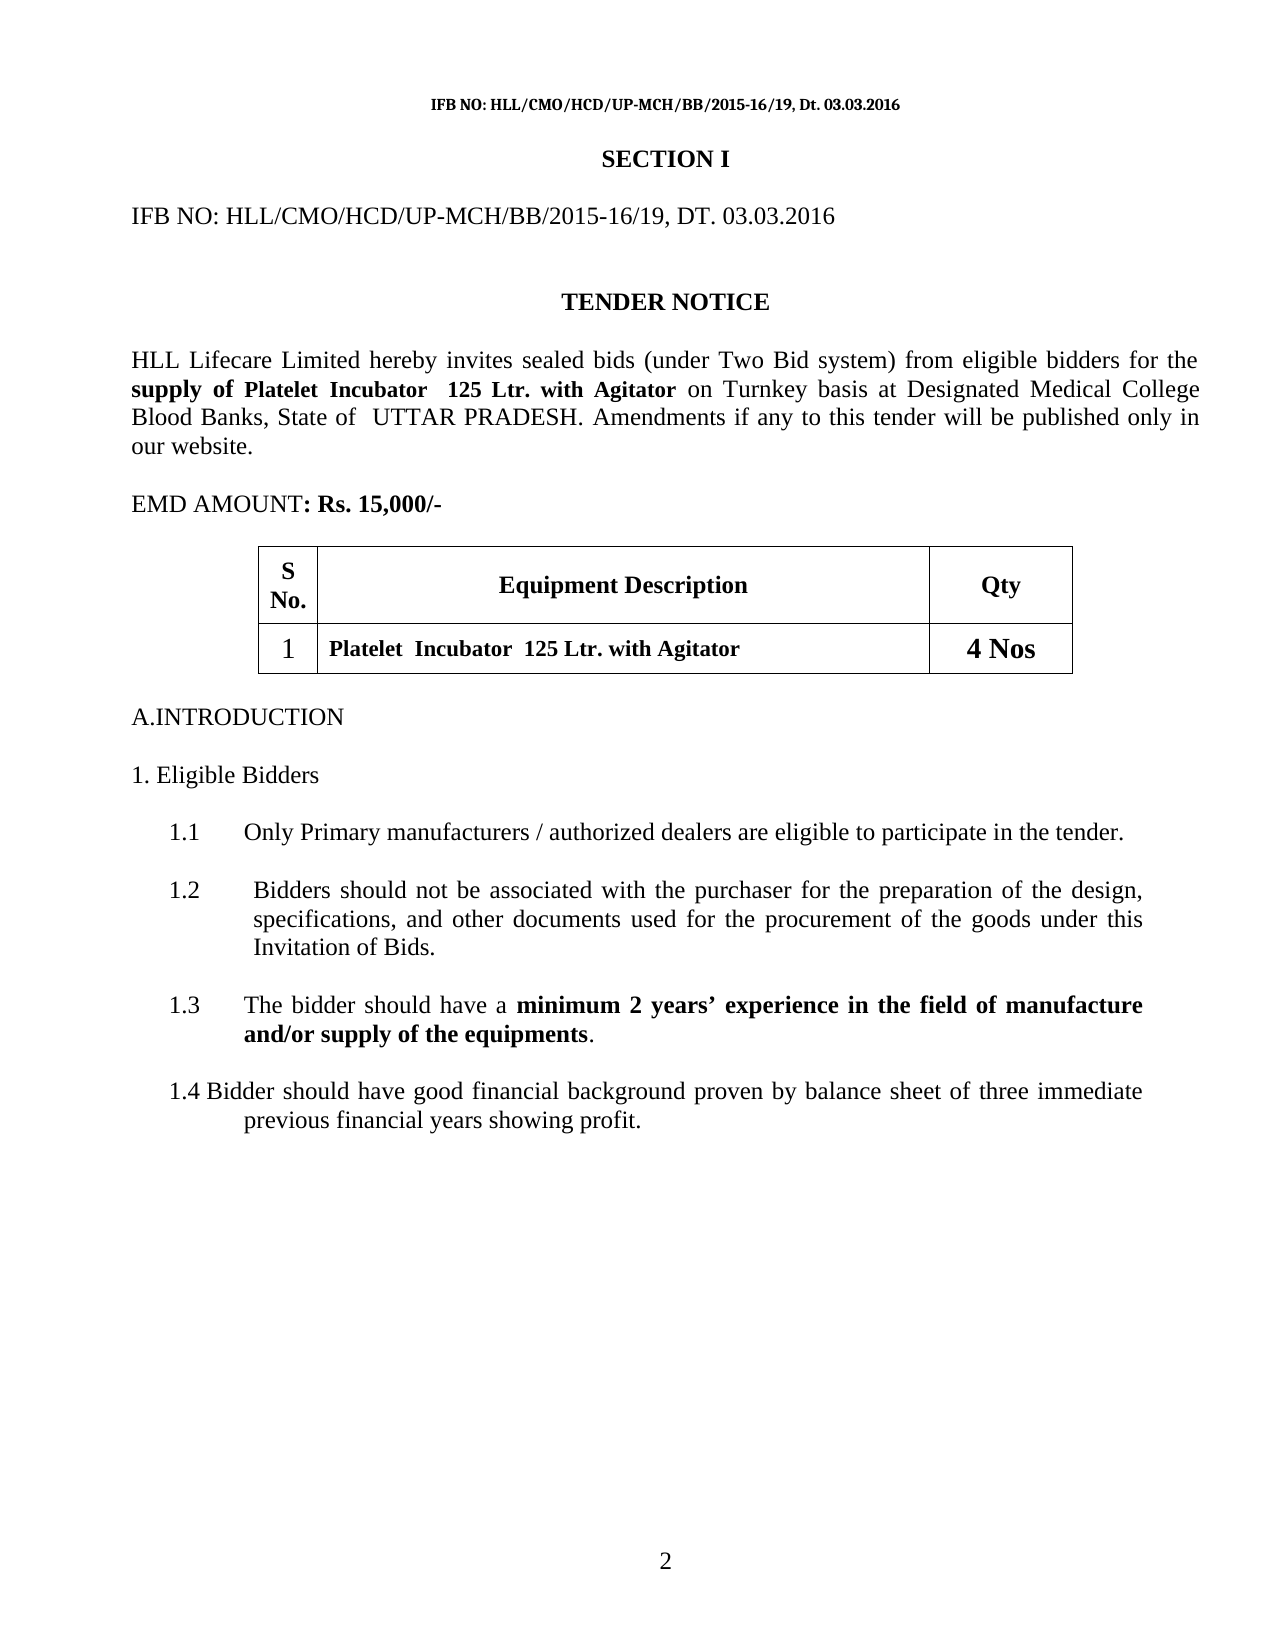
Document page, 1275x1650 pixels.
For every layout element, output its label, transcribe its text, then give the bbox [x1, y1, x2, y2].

table_header Equipment Description [318, 547, 929, 623]
text 1.1 Only Primary manufacturers / authorized dealers are eligible to participate in the tender. [169, 817, 1144, 846]
text 1.2 Bidders should not be associated with the purchaser for the preparation of the design, specifications, and other documents used for the procurement of the goods under this Invitation of Bids. [169, 875, 1144, 961]
text IFB NO: HLL/CMO/HCD/UP-MCH/BB/2015-16/19, DT. 03.03.2016 [131, 201, 1200, 230]
table_cell 1 [259, 624, 317, 673]
text 1.3 The bidder should have a minimum 2 years’ experience in the field of manufacture and/or supply of the equipments. [169, 990, 1144, 1047]
text HLL Lifecare Limited hereby invites sealed bids (under Two Bid system) from eligible bidders for the supply of Platelet Incubator 125 Ltr. with Agitator on Turnkey basis at Designated Medical College Blood Banks, State of UTTAR PRADESH. Amendments if any to this tender will be published only in our website. [131, 345, 1200, 460]
table_header S No. [259, 547, 317, 623]
table_cell 4 Nos [930, 624, 1072, 673]
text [131, 144, 1200, 172]
list Bidder should have good financial background proven by balance sheet of three immediate previous financial years showing profit. [169, 1076, 1144, 1134]
table_header Qty [930, 547, 1072, 623]
text A.INTRODUCTION [131, 702, 1200, 731]
text EMD AMOUNT: Rs. 15,000/- [131, 489, 1200, 517]
text 1. Eligible Bidders [131, 760, 1200, 789]
subtitle TENDER NOTICE [131, 287, 1200, 316]
table_cell Platelet Incubator 125 Ltr. with Agitator [318, 624, 929, 673]
